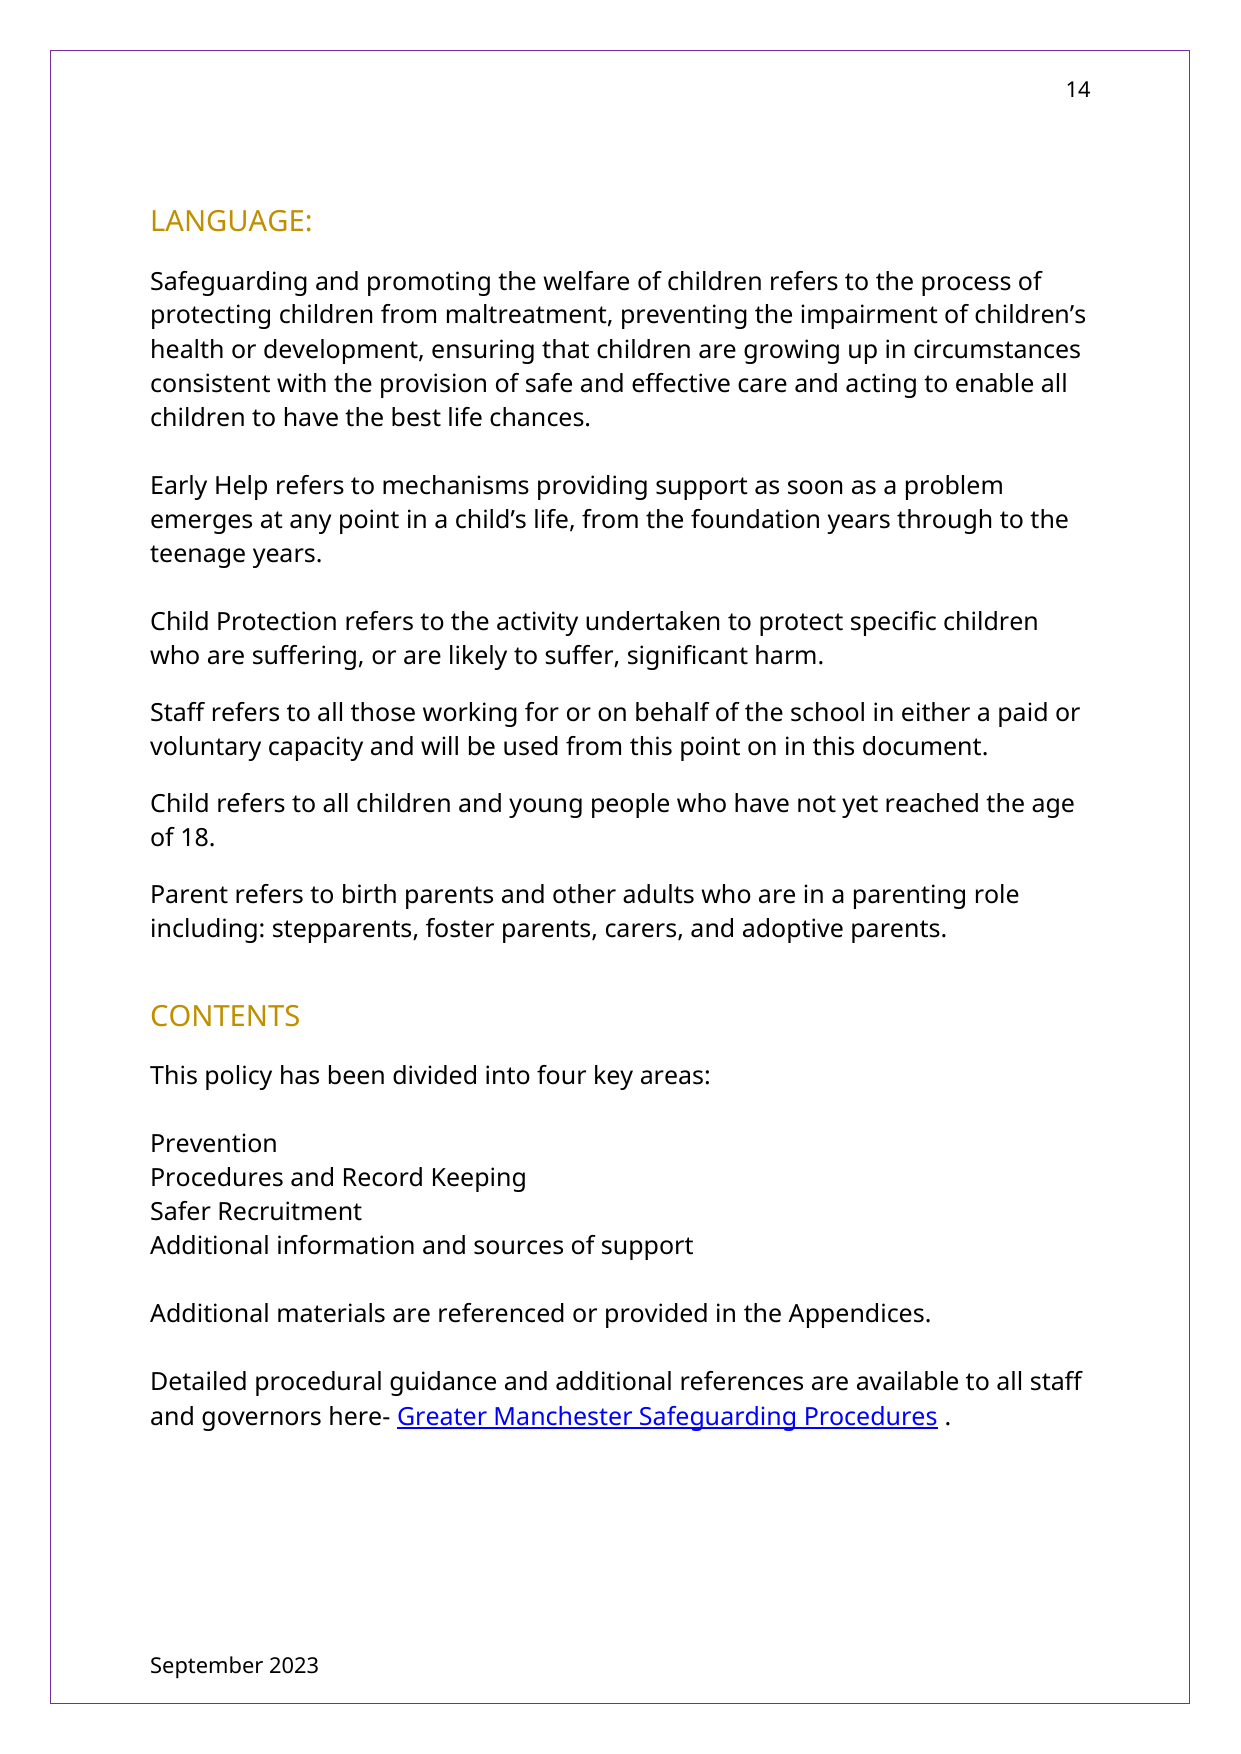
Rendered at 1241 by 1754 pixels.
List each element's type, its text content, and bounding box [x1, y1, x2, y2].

text Detailed procedural guidance and additional references are available to all staff and governors here- Greater Manchester Safeguarding Procedures . [150, 1364, 1090, 1432]
text Staff refers to all those working for or on behalf of the school in either a paid or voluntary capacity and will be used from this point on in this document. [150, 694, 1090, 763]
text Child Protection refers to the activity undertaken to protect specific children who are suffering, or are likely to suffer, significant harm. [150, 604, 1090, 672]
subtitle CONTENTS [150, 995, 1090, 1035]
text This policy has been divided into four key areas: [150, 1057, 1090, 1092]
text Additional information and sources of support [150, 1228, 1090, 1262]
text Procedures and Record Keeping [150, 1160, 1090, 1194]
text Child refers to all children and young people who have not yet reached the age of 18. [150, 785, 1090, 853]
text Prevention [150, 1126, 1090, 1160]
subtitle LANGUAGE: [150, 201, 1090, 240]
text Early Help refers to mechanisms providing support as soon as a problem emerges at any point in a child’s life, from the foundation years through to the teenage years. [150, 467, 1090, 570]
text Safeguarding and promoting the welfare of children refers to the process of protecting children from maltreatment, preventing the impairment of children’s health or development, ensuring that children are growing up in circumstances consistent with the provision of safe and effective care and acting to enable all children to have the best life chances. [150, 263, 1090, 433]
text Additional materials are referenced or provided in the Appendices. [150, 1296, 1090, 1330]
text Parent refers to birth parents and other adults who are in a parenting role including: stepparents, foster parents, carers, and adoptive parents. [150, 876, 1090, 944]
text Safer Recruitment [150, 1194, 1090, 1228]
